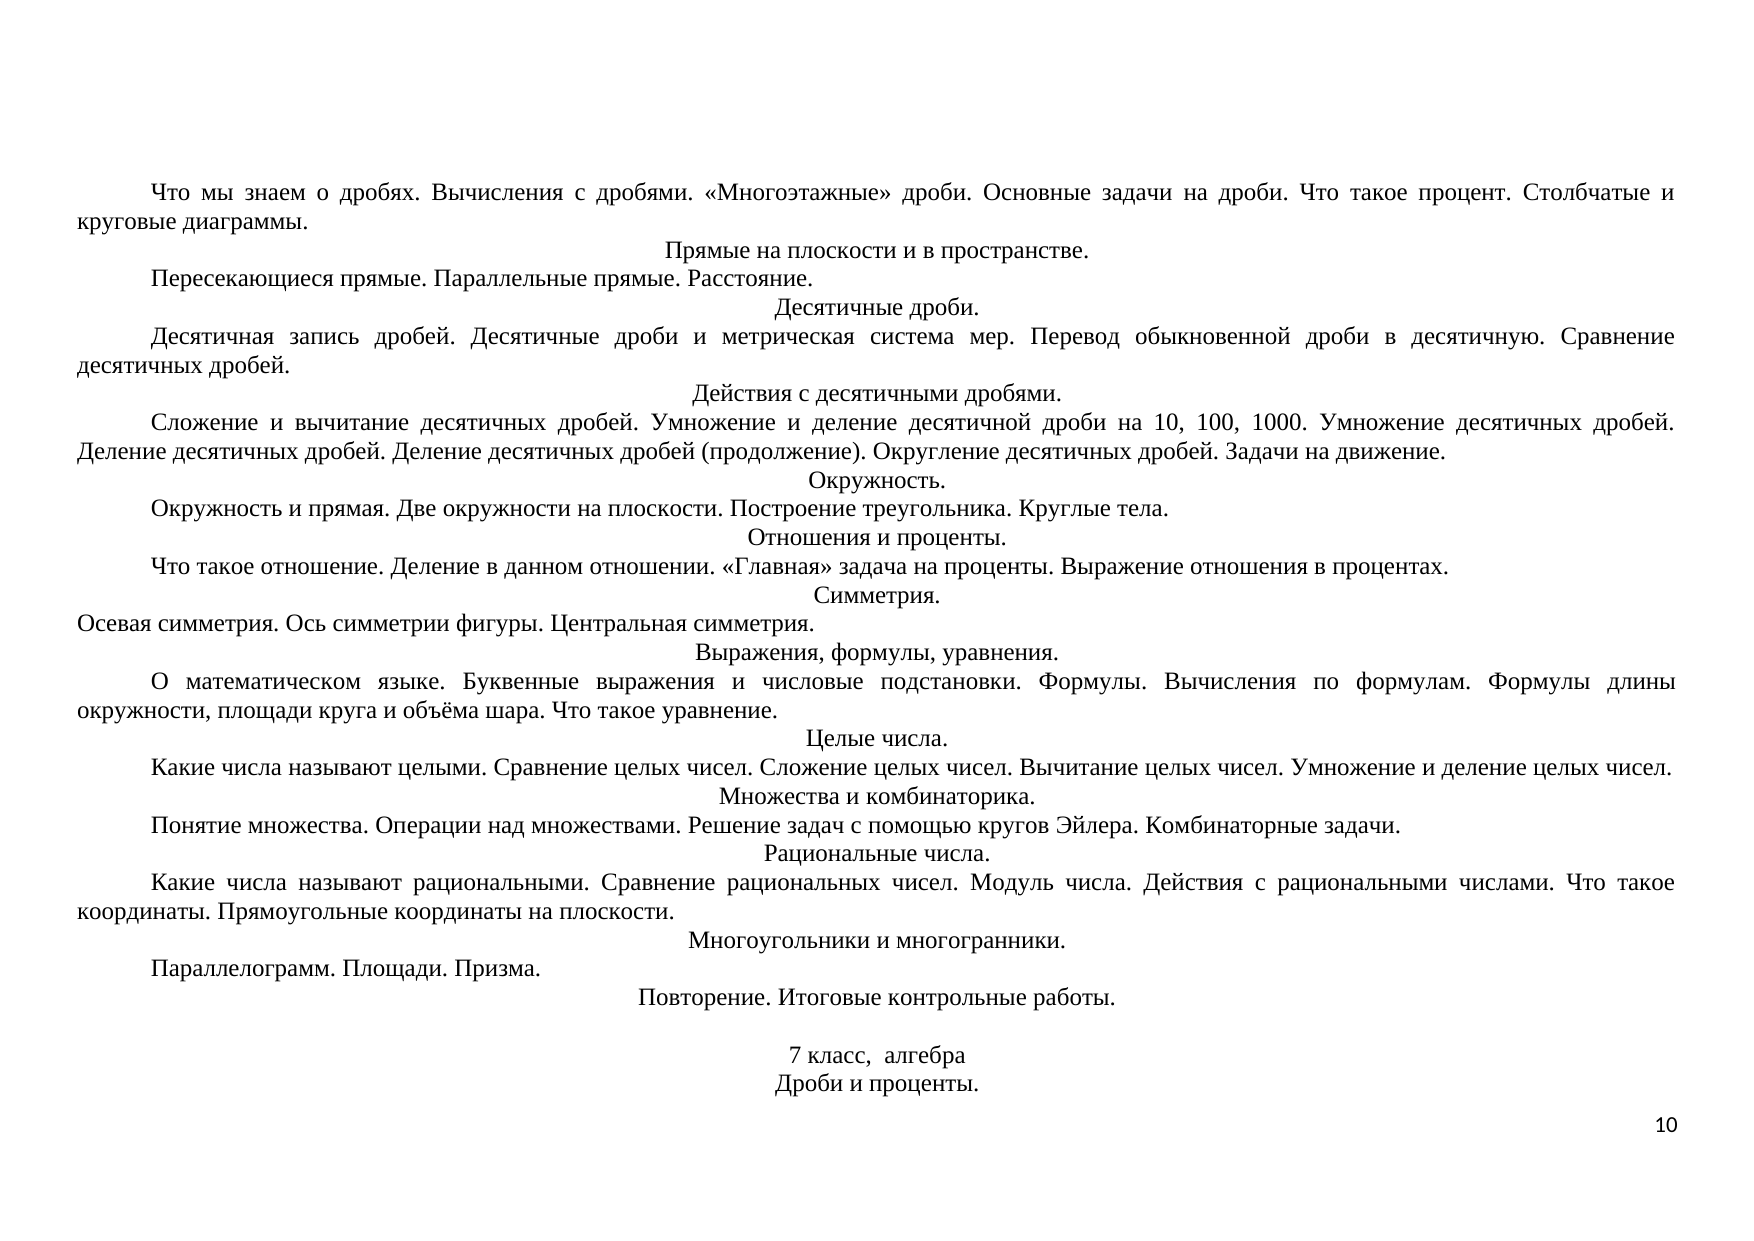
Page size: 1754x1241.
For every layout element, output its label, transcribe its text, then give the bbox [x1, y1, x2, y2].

text Действия с десятичными дробями. [77, 378, 1677, 407]
text Многоугольники и многогранники. [77, 925, 1677, 953]
text Какие числа называют рациональными. Сравнение рациональных чисел. Модуль числа. Действия с рациональными числами. Что такое координаты. Прямоугольные координаты на плоскости. [77, 867, 1677, 925]
text Отношения и проценты. [77, 522, 1677, 551]
text Целые числа. [77, 723, 1677, 752]
text О математическом языке. Буквенные выражения и числовые подстановки. Формулы. Вычисления по формулам. Формулы длины окружности, площади круга и объёма шара. Что такое уравнение. [77, 666, 1677, 723]
text Рациональные числа. [77, 838, 1677, 867]
text Дроби и проценты. [77, 1068, 1677, 1097]
text Какие числа называют целыми. Сравнение целых чисел. Сложение целых чисел. Вычитание целых чисел. Умножение и деление целых чисел. [77, 752, 1677, 781]
text Сложение и вычитание десятичных дробей. Умножение и деление десятичной дроби на 10, 100, 1000. Умножение десятичных дробей. Деление десятичных дробей. Деление десятичных дробей (продолжение). Округление десятичных дробей. Задачи на движение. [77, 407, 1677, 465]
text Повторение. Итоговые контрольные работы. [77, 982, 1677, 1011]
text Прямые на плоскости и в пространстве. [77, 235, 1677, 263]
text Выражения, формулы, уравнения. [77, 637, 1677, 666]
text Осевая симметрия. Ось симметрии фигуры. Центральная симметрия. [77, 608, 1677, 637]
text Что такое отношение. Деление в данном отношении. «Главная» задача на проценты. Выражение отношения в процентах. [77, 551, 1677, 580]
text Окружность. [77, 465, 1677, 493]
text Десятичная запись дробей. Десятичные дроби и метрическая система мер. Перевод обыкновенной дроби в десятичную. Сравнение десятичных дробей. [77, 321, 1677, 378]
text Множества и комбинаторика. [77, 781, 1677, 810]
text Пересекающиеся прямые. Параллельные прямые. Расстояние. [77, 263, 1677, 292]
text 7 класс, алгебра [77, 1040, 1677, 1068]
text Что мы знаем о дробях. Вычисления с дробями. «Многоэтажные» дроби. Основные задачи на дроби. Что такое процент. Столбчатые и круговые диаграммы. [77, 177, 1677, 235]
text Симметрия. [77, 580, 1677, 608]
text Понятие множества. Операции над множествами. Решение задач с помощью кругов Эйлера. Комбинаторные задачи. [77, 810, 1677, 838]
text Окружность и прямая. Две окружности на плоскости. Построение треугольника. Круглые тела. [77, 493, 1677, 522]
text Десятичные дроби. [77, 292, 1677, 321]
text Параллелограмм. Площади. Призма. [77, 953, 1677, 982]
